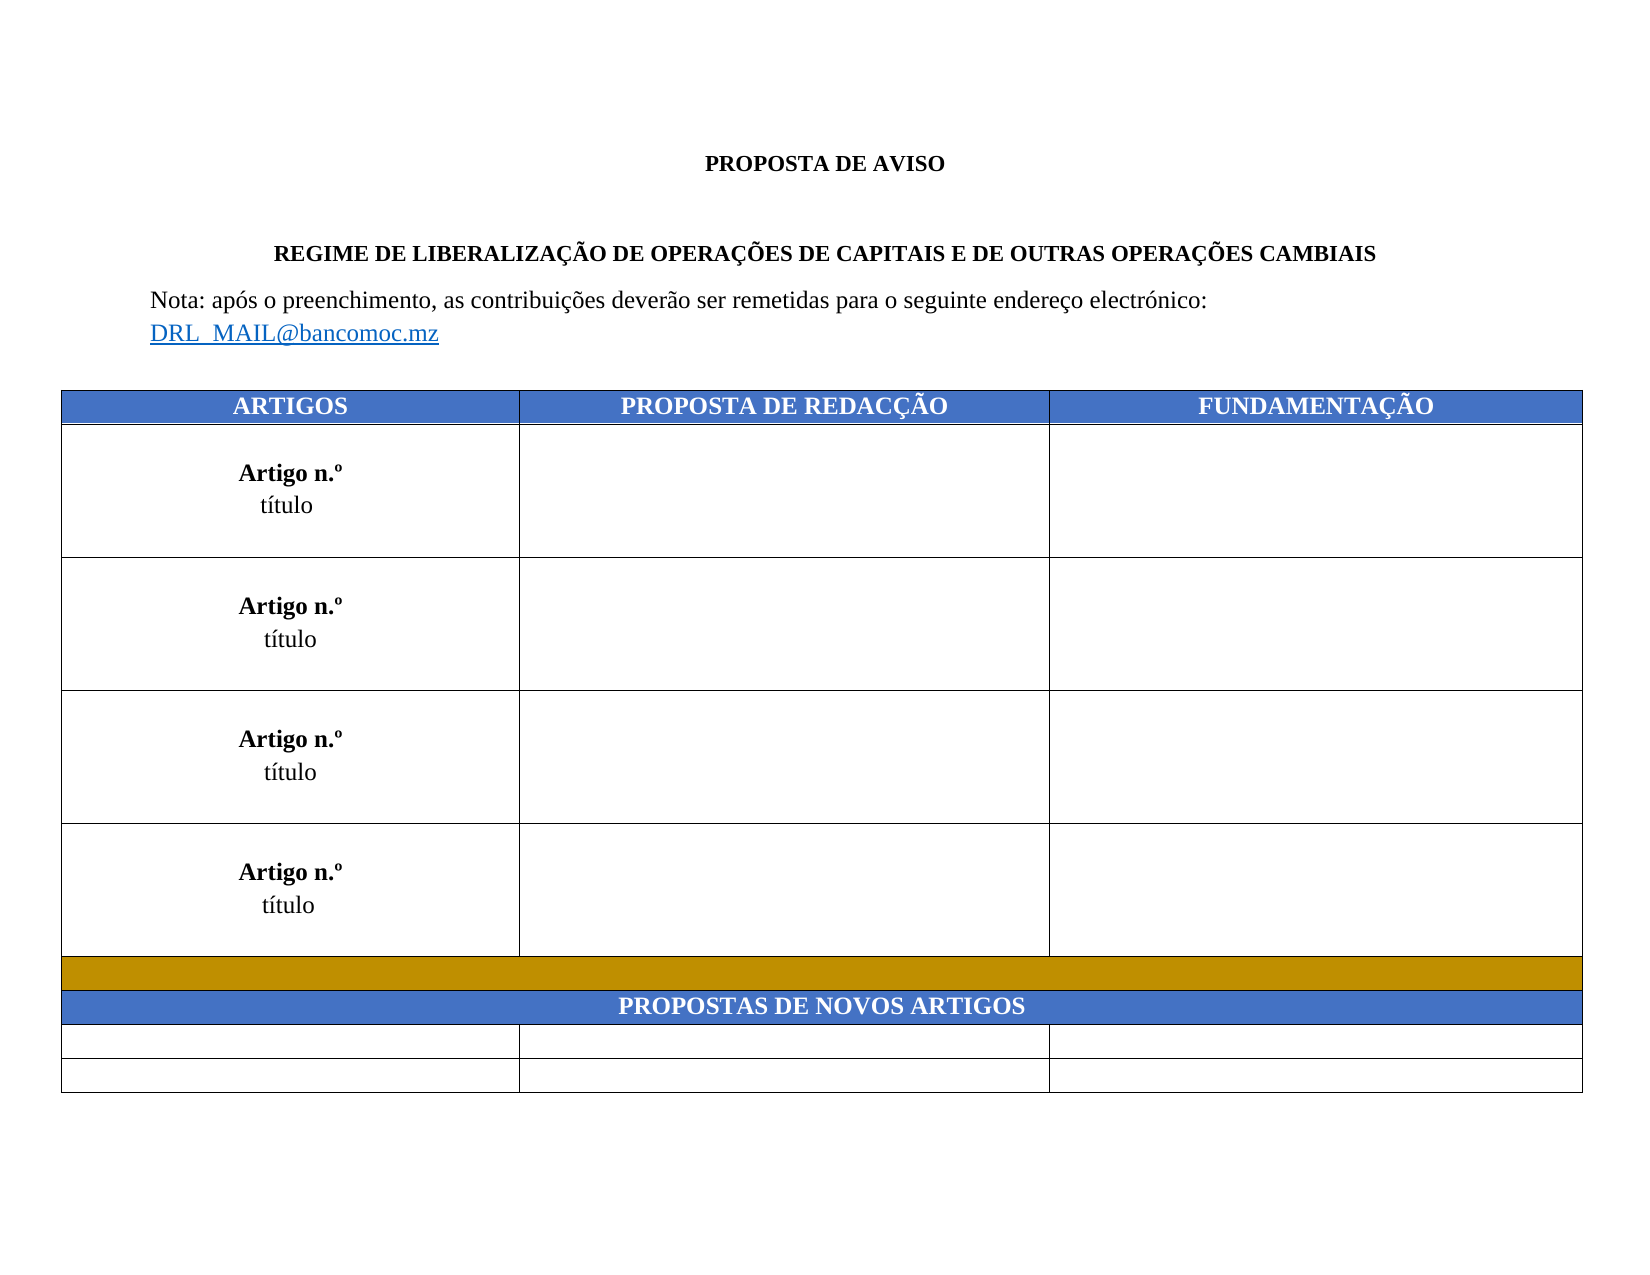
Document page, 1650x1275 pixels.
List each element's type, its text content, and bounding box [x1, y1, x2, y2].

table_cell [62, 1025, 519, 1058]
table_cell [520, 425, 1049, 557]
table_cell Artigo n.º título [62, 425, 519, 557]
table_cell [1050, 1059, 1582, 1092]
text Nota: após o preenchimento, as contribuições deverão ser remetidas para o seguinte endereço electrónico: [150, 285, 1500, 314]
table_cell Artigo n.º título [62, 691, 519, 823]
table_cell [1050, 824, 1582, 956]
table_header PROPOSTA DE REDACÇÃO [520, 391, 1049, 423]
table_cell [1050, 691, 1582, 823]
table_cell [520, 824, 1049, 956]
table_cell [1050, 425, 1582, 557]
table_header FUNDAMENTAÇÃO [1050, 391, 1582, 423]
text REGIME DE LIBERALIZAÇÃO DE OPERAÇÕES DE CAPITAIS E DE OUTRAS OPERAÇÕES CAMBIAIS [150, 240, 1500, 267]
table_header ARTIGOS [62, 391, 519, 423]
table_cell [62, 1059, 519, 1092]
table_cell Artigo n.º título [62, 558, 519, 690]
table_cell [520, 1025, 1049, 1058]
table_cell [520, 691, 1049, 823]
table_cell [520, 558, 1049, 690]
table_cell Artigo n.º título [62, 824, 519, 956]
table_cell [1050, 1025, 1582, 1058]
table_cell [520, 1059, 1049, 1092]
text DRL_MAIL@bancomoc.mz [150, 318, 1500, 347]
table_cell PROPOSTAS DE NOVOS ARTIGOS [62, 991, 1582, 1024]
table_cell [62, 957, 1582, 990]
table_cell [1050, 558, 1582, 690]
text PROPOSTA DE AVISO [150, 150, 1500, 176]
